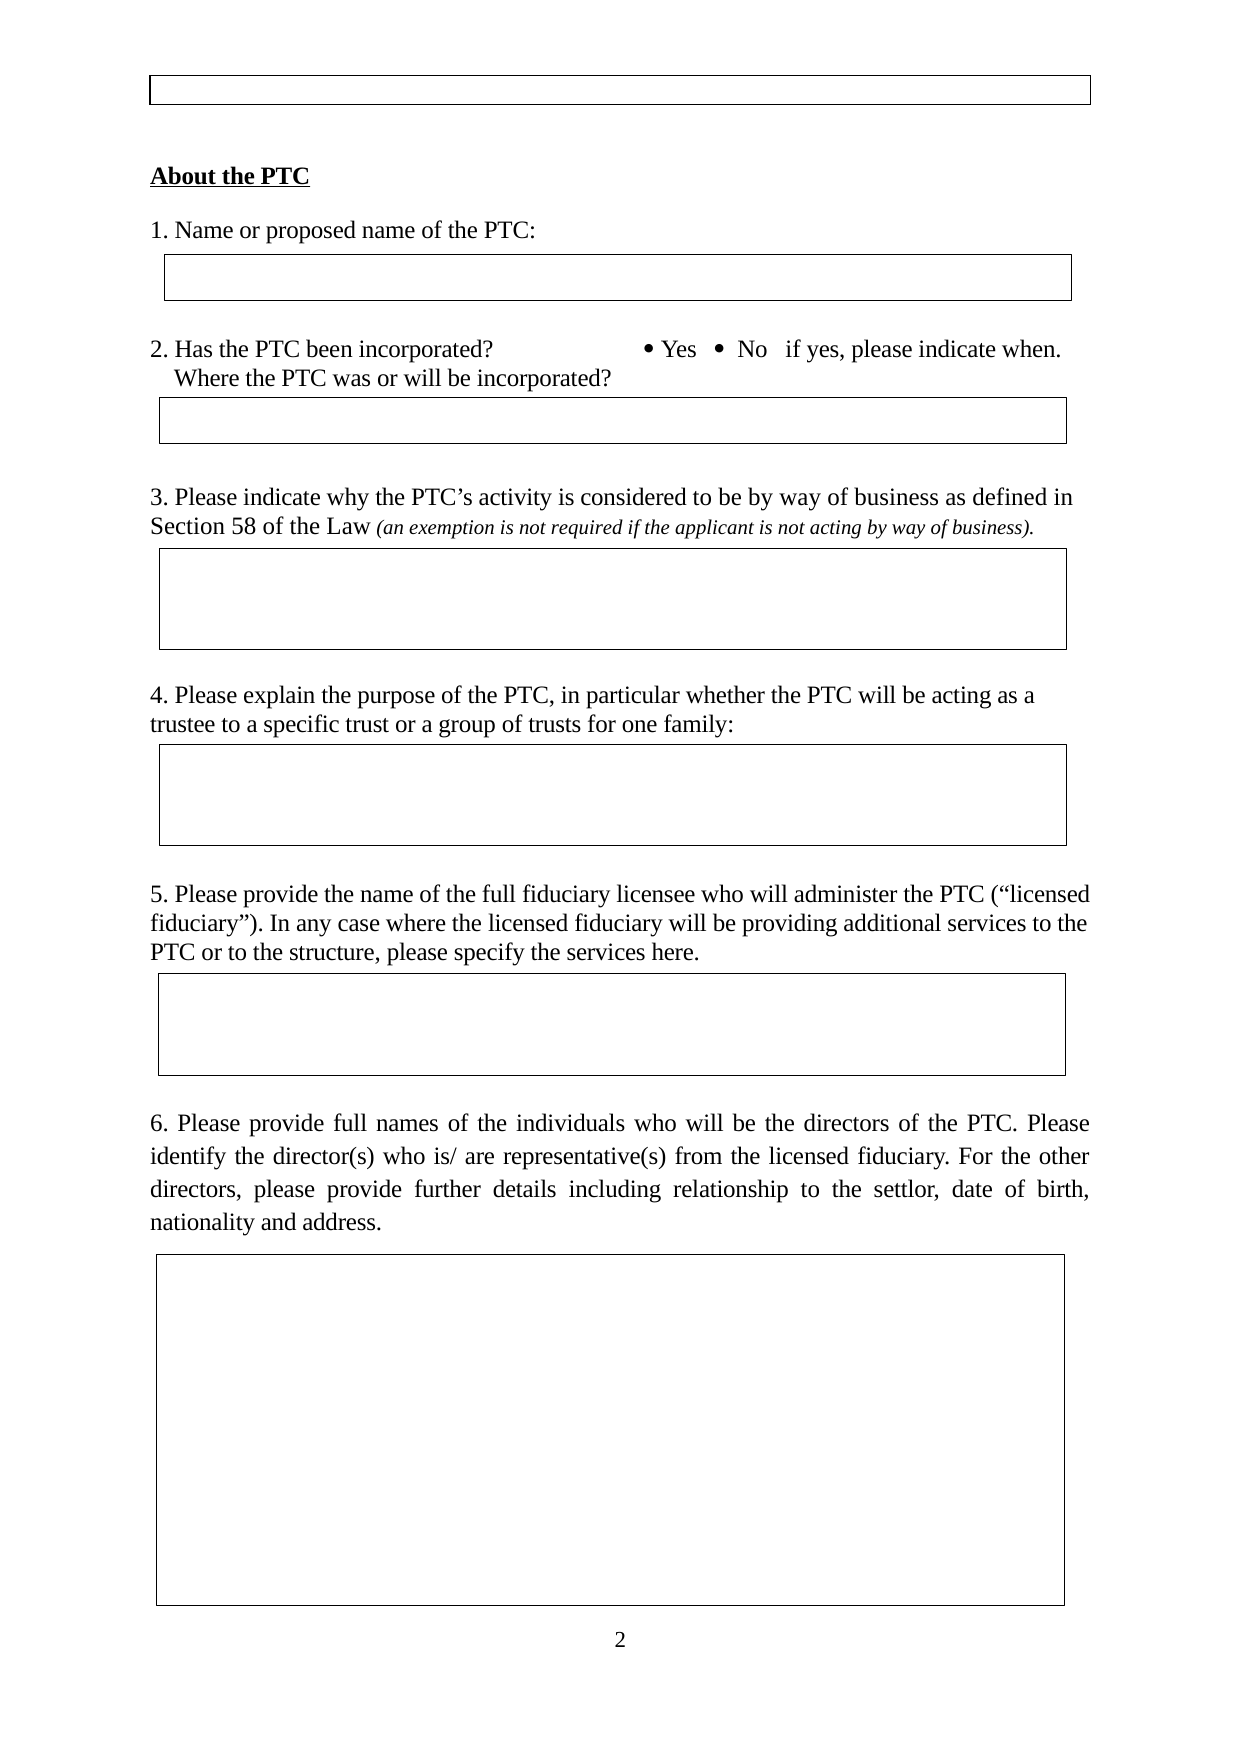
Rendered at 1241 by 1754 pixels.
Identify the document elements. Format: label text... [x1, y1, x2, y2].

text 4. Please explain the purpose of the PTC, in particular whether the PTC will be acting as a trustee to a specific trust or a group of trusts for one family: [150, 680, 1090, 737]
text 6. Please provide full names of the individuals who will be the directors of the PTC. Please identify the director(s) who is/ are representative(s) from the licensed fiduciary. For the other directors, please provide further details including relationship to the settlor, date of birth, nationality and address. [150, 1108, 1090, 1236]
text 3. Please indicate why the PTC’s activity is considered to be by way of business as defined in Section 58 of the Law (an exemption is not required if the applicant is not acting by way of business). [150, 482, 1090, 540]
text About the PTC [150, 161, 1090, 190]
text 2. Has the PTC been incorporated? Yes No if yes, please indicate when. [150, 334, 1090, 363]
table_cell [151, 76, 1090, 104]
text Where the PTC was or will be incorporated? [150, 363, 1090, 392]
text 1. Name or proposed name of the PTC: [150, 215, 1090, 244]
text 5. Please provide the name of the full fiduciary licensee who will administer the PTC (“licensed fiduciary”). In any case where the licensed fiduciary will be providing additional services to the PTC or to the structure, please specify the services here. [150, 879, 1090, 966]
